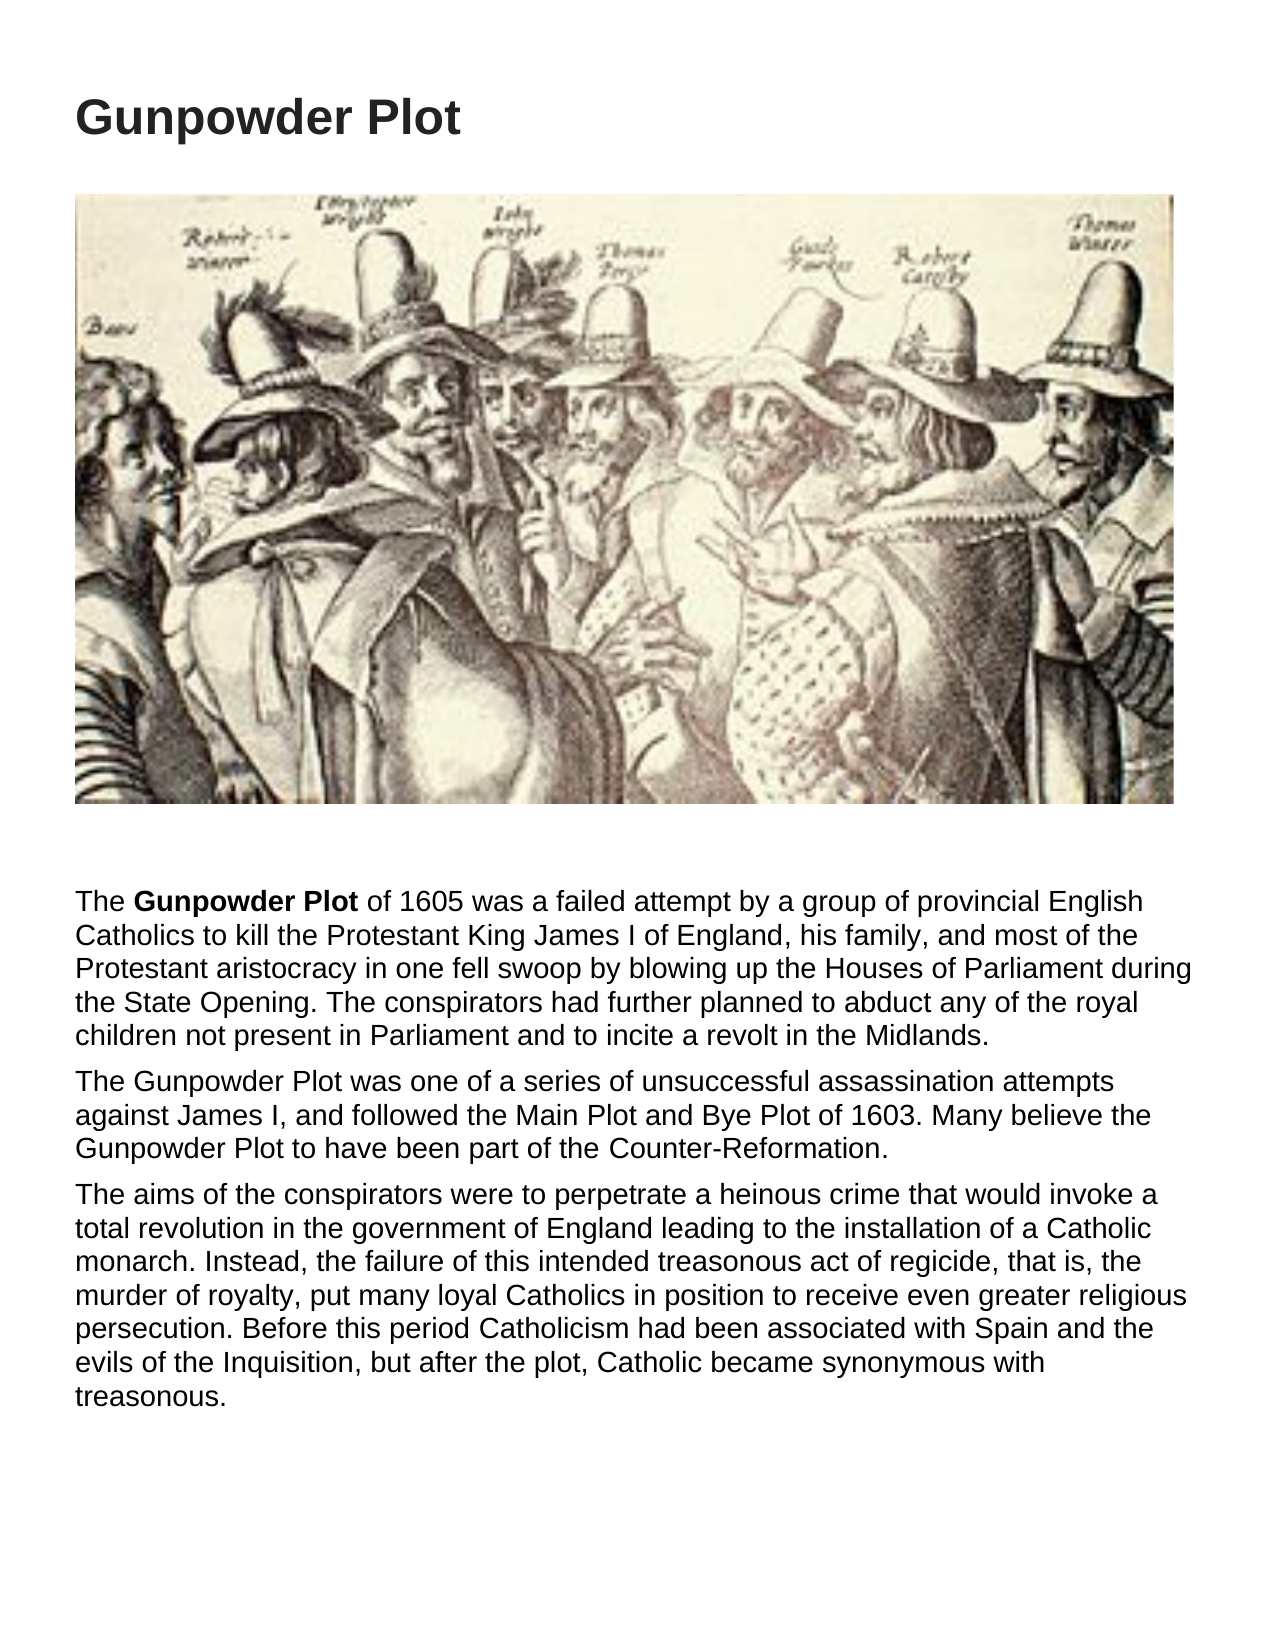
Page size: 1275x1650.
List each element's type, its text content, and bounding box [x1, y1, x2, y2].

text Gunpowder Plot [75, 87, 1200, 145]
text The Gunpowder Plot was one of a series of unsuccessful assassination attempts against James I, and followed the Main Plot and Bye Plot of 1603. Many believe the Gunpowder Plot to have been part of the Counter-Reformation. [75, 1064, 1200, 1165]
text The Gunpowder Plot of 1605 was a failed attempt by a group of provincial English Catholics to kill the Protestant King James I of England, his family, and most of the Protestant aristocracy in one fell swoop by blowing up the Houses of Parliament during the State Opening. The conspirators had further planned to abduct any of the royal children not present in Parliament and to incite a revolt in the Midlands. [75, 884, 1200, 1052]
picture [75, 194, 1174, 804]
text The aims of the conspirators were to perpetrate a heinous crime that would invoke a total revolution in the government of England leading to the installation of a Catholic monarch. Instead, the failure of this intended treasonous act of regicide, that is, the murder of royalty, put many loyal Catholics in position to receive even greater religious persecution. Before this period Catholicism had been associated with Spain and the evils of the Inquisition, but after the plot, Catholic became synonymous with treasonous. [75, 1177, 1200, 1412]
